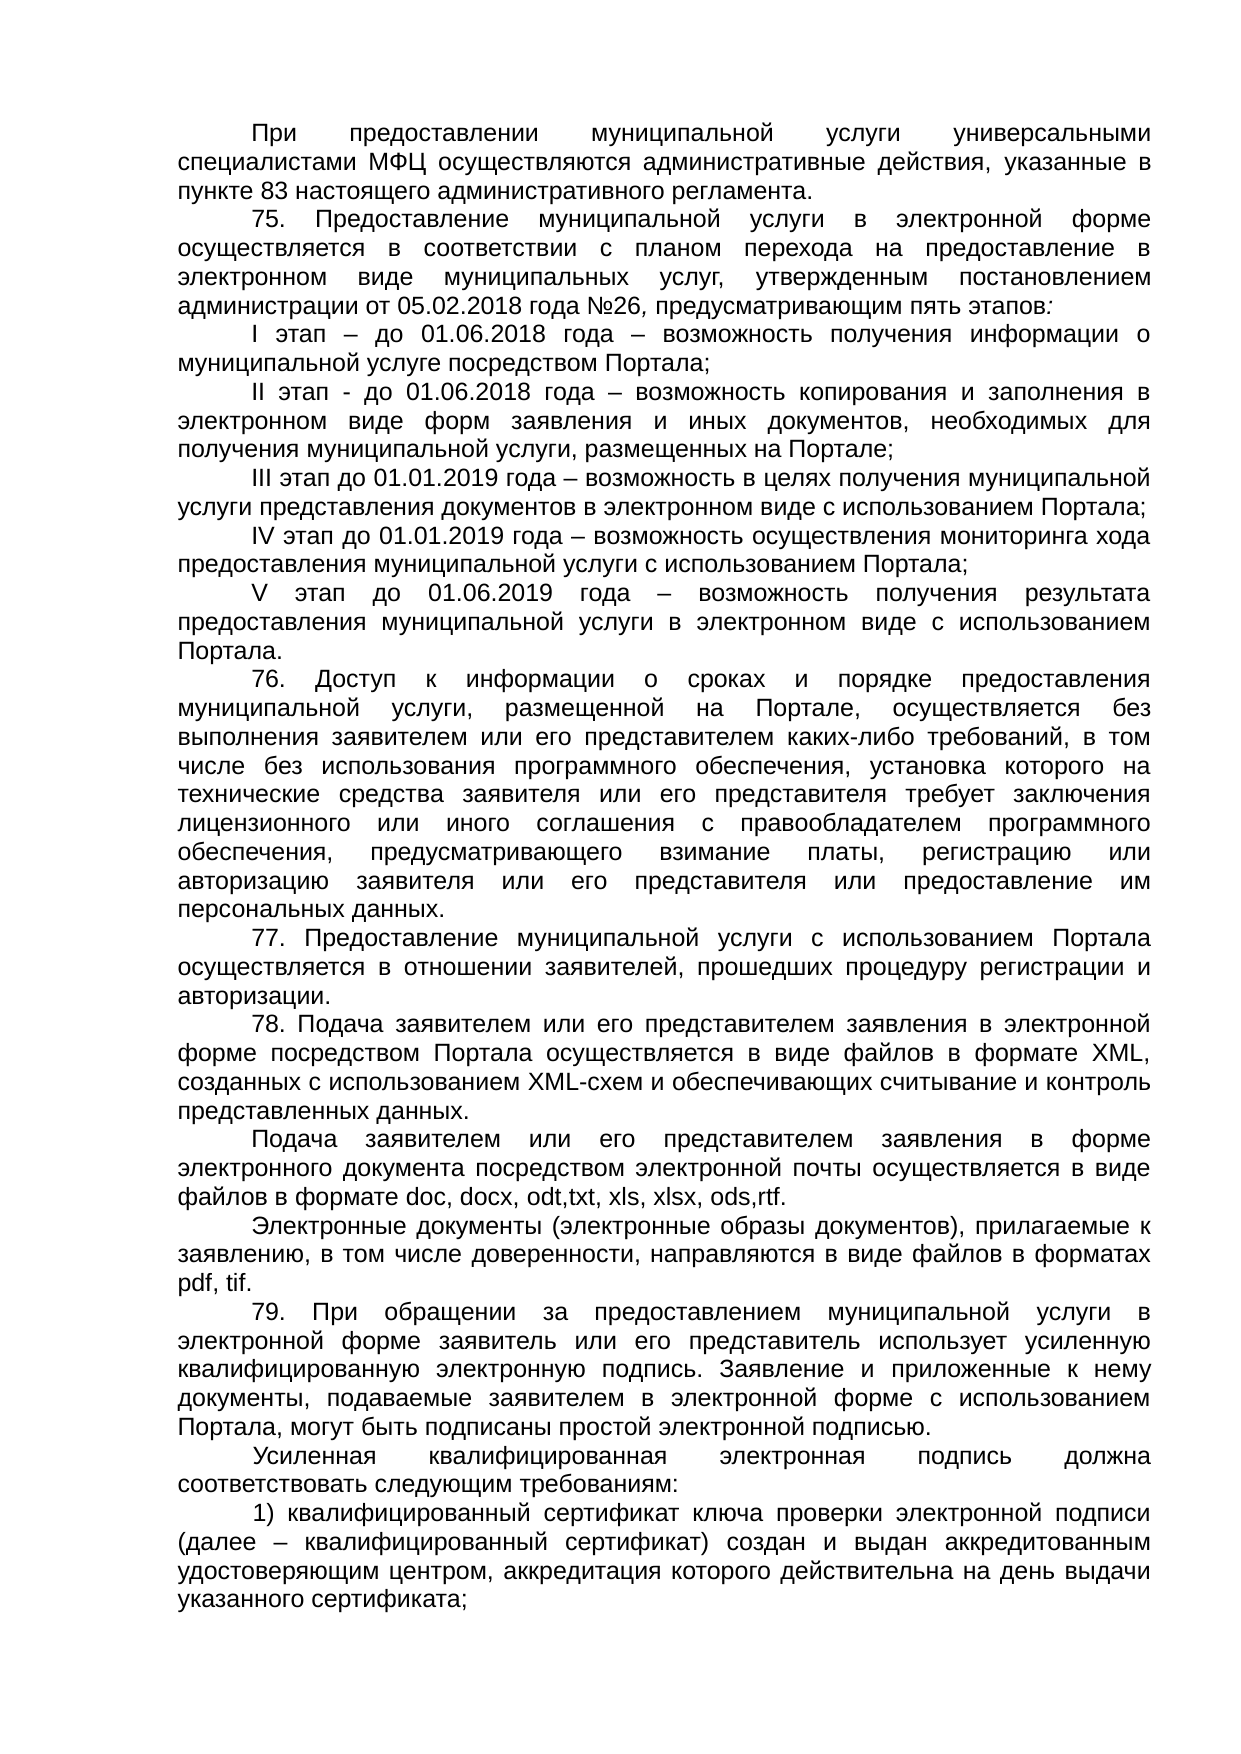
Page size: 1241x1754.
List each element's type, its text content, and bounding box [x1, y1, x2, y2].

text 78. Подача заявителем или его представителем заявления в электронной форме посредством Портала осуществляется в виде файлов в формате XML, созданных с использованием XML-схем и обеспечивающих считывание и контроль представленных данных. [177, 1009, 1152, 1124]
text 79. При обращении за предоставлением муниципальной услуги в электронной форме заявитель или его представитель использует усиленную квалифицированную электронную подпись. Заявление и приложенные к нему документы, подаваемые заявителем в электронной форме с использованием Портала, могут быть подписаны простой электронной подписью. [177, 1297, 1152, 1441]
text III этап до 01.01.2019 года – возможность в целях получения муниципальной услуги представления документов в электронном виде с использованием Портала; [177, 463, 1152, 521]
text Подача заявителем или его представителем заявления в форме электронного документа посредством электронной почты осуществляется в виде файлов в формате doc, docx, odt,txt, xls, xlsx, ods,rtf. [177, 1124, 1152, 1211]
text При предоставлении муниципальной услуги универсальными специалистами МФЦ осуществляются административные действия, указанные в пункте 83 настоящего административного регламента. [177, 118, 1152, 204]
text Электронные документы (электронные образы документов), прилагаемые к заявлению, в том числе доверенности, направляются в виде файлов в форматах pdf, tif. [177, 1211, 1152, 1297]
text 76. Доступ к информации о сроках и порядке предоставления муниципальной услуги, размещенной на Портале, осуществляется без выполнения заявителем или его представителем каких-либо требований, в том числе без использования программного обеспечения, установка которого на технические средства заявителя или его представителя требует заключения лицензионного или иного соглашения с правообладателем программного обеспечения, предусматривающего взимание платы, регистрацию или авторизацию заявителя или его представителя или предоставление им персональных данных. [177, 664, 1152, 923]
text Усиленная квалифицированная электронная подпись должна соответствовать следующим требованиям: [177, 1441, 1152, 1498]
text 1) квалифицированный сертификат ключа проверки электронной подписи (далее – квалифицированный сертификат) создан и выдан аккредитованным удостоверяющим центром, аккредитация которого действительна на день выдачи указанного сертификата; [177, 1498, 1152, 1613]
text IV этап до 01.01.2019 года – возможность осуществления мониторинга хода предоставления муниципальной услуги с использованием Портала; [177, 521, 1152, 578]
text V этап до 01.06.2019 года – возможность получения результата предоставления муниципальной услуги в электронном виде с использованием Портала. [177, 578, 1152, 664]
text I этап – до 01.06.2018 года – возможность получения информации о муниципальной услуге посредством Портала; [177, 319, 1152, 377]
text II этап - до 01.06.2018 года – возможность копирования и заполнения в электронном виде форм заявления и иных документов, необходимых для получения муниципальной услуги, размещенных на Портале; [177, 377, 1152, 463]
text 77. Предоставление муниципальной услуги с использованием Портала осуществляется в отношении заявителей, прошедших процедуру регистрации и авторизации. [177, 923, 1152, 1009]
text 75. Предоставление муниципальной услуги в электронной форме осуществляется в соответствии с планом перехода на предоставление в электронном виде муниципальных услуг, утвержденным постановлением администрации от 05.02.2018 года №26, предусматривающим пять этапов: [177, 204, 1152, 319]
